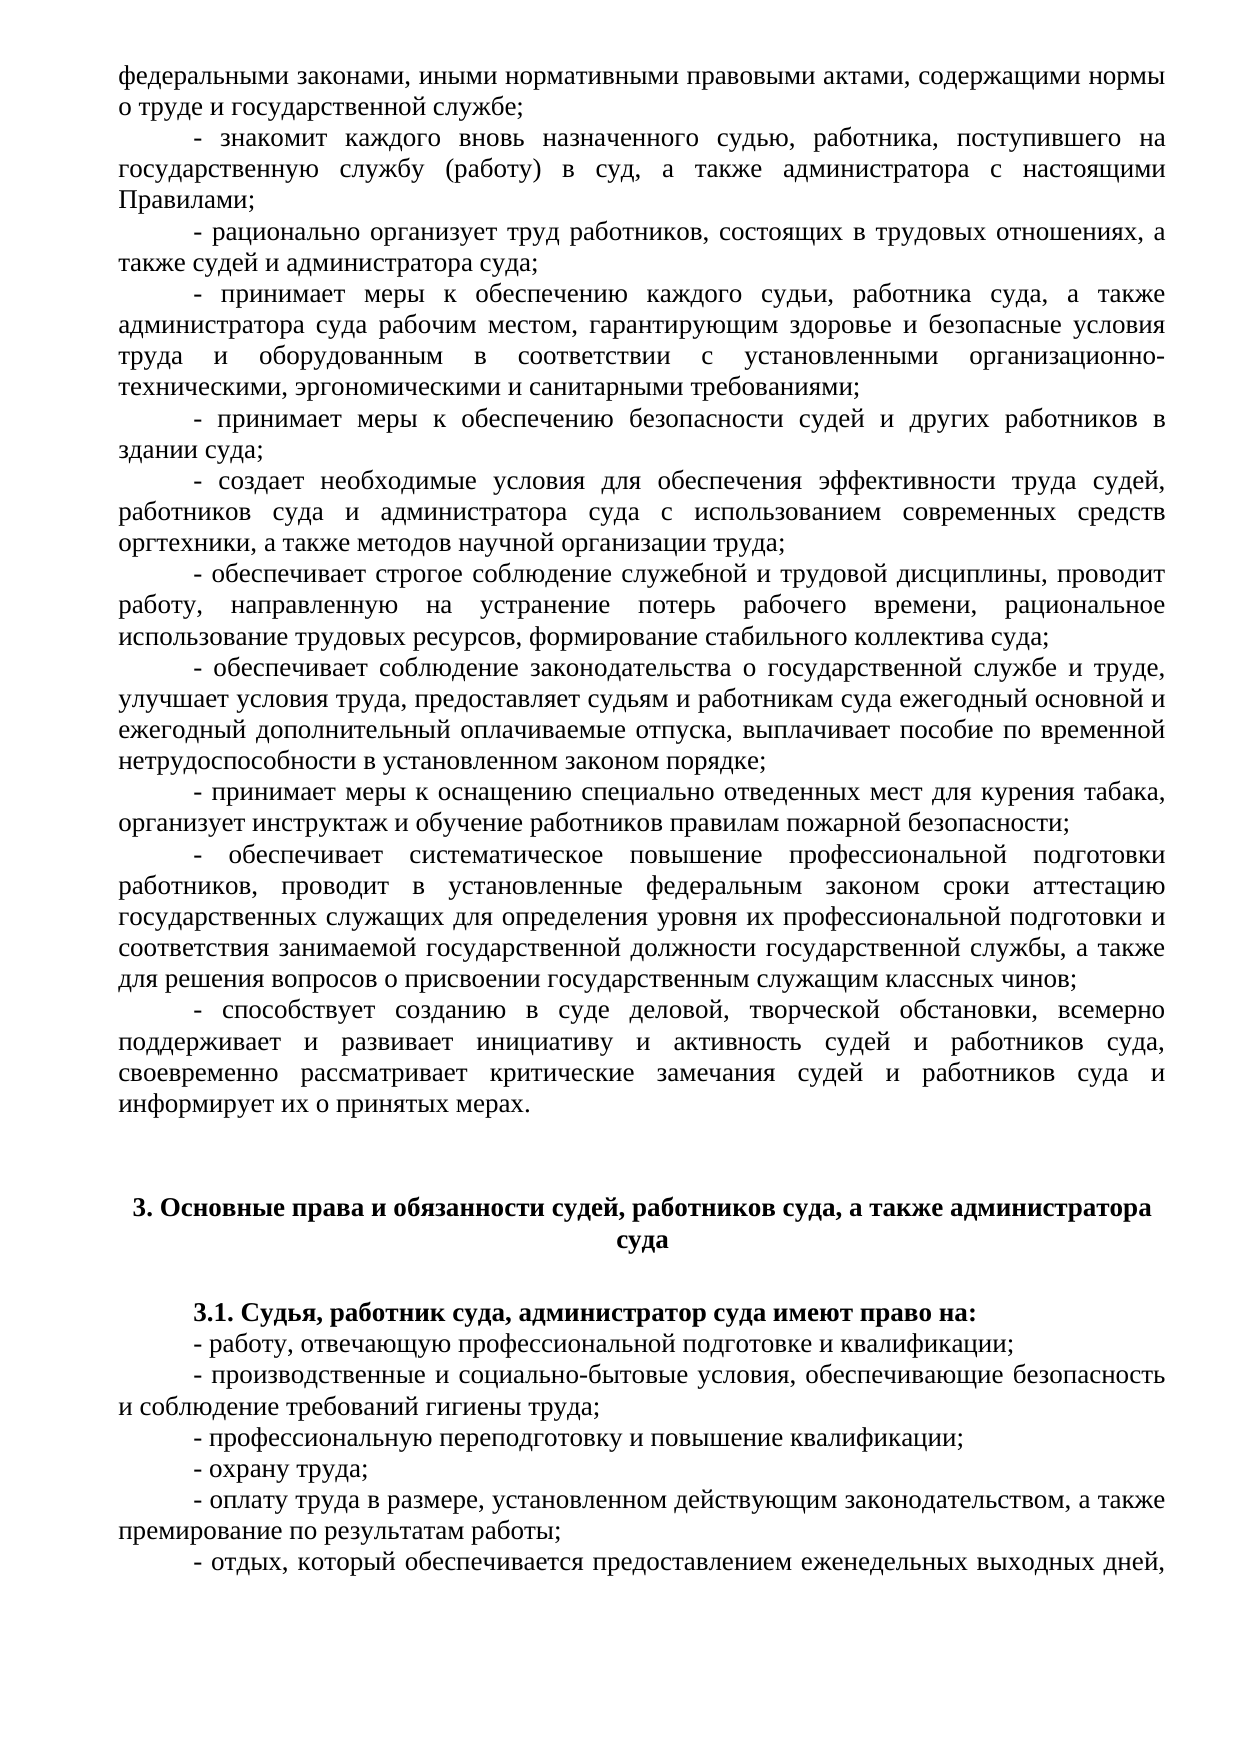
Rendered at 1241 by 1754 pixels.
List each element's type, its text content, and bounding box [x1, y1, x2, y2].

text - обеспечивает строгое соблюдение служебной и трудовой дисциплины, проводит работу, направленную на устранение потерь рабочего времени, рациональное использование трудовых ресурсов, формирование стабильного коллектива суда; [118, 557, 1167, 651]
text - обеспечивает систематическое повышение профессиональной подготовки работников, проводит в установленные федеральным законом сроки аттестацию государственных служащих для определения уровня их профессиональной подготовки и соответствия занимаемой государственной должности государственной службы, а также для решения вопросов о присвоении государственным служащим классных чинов; [118, 838, 1167, 993]
text - принимает меры к обеспечению безопасности судей и других работников в здании суда; [118, 402, 1167, 464]
text - способствует созданию в суде деловой, творческой обстановки, всемерно поддерживает и развивает инициативу и активность судей и работников суда, своевременно рассматривает критические замечания судей и работников суда и информирует их о принятых мерах. [118, 993, 1167, 1118]
text - принимает меры к обеспечению каждого судьи, работника суда, а также администратора суда рабочим местом, гарантирующим здоровье и безопасные условия труда и оборудованным в соответствии с установленными организационно-техническими, эргономическими и санитарными требованиями; [118, 277, 1167, 402]
text - принимает меры к оснащению специально отведенных мест для курения табака, организует инструктаж и обучение работников правилам пожарной безопасности; [118, 775, 1167, 838]
text - знакомит каждого вновь назначенного судью, работника, поступившего на государственную службу (работу) в суд, а также администратора с настоящими Правилами; [118, 121, 1167, 215]
text - профессиональную переподготовку и повышение квалификации; [118, 1421, 1167, 1452]
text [118, 59, 1167, 121]
text - создает необходимые условия для обеспечения эффективности труда судей, работников суда и администратора суда с использованием современных средств оргтехники, а также методов научной организации труда; [118, 464, 1167, 557]
text 3.1. Судья, работник суда, администратор суда имеют право на: [118, 1296, 1167, 1327]
text - работу, отвечающую профессиональной подготовке и квалификации; [118, 1327, 1167, 1359]
text - оплату труда в размере, установленном действующим законодательством, а также премирование по результатам работы; [118, 1483, 1167, 1546]
text - рационально организует труд работников, состоящих в трудовых отношениях, а также судей и администратора суда; [118, 215, 1167, 277]
text - обеспечивает соблюдение законодательства о государственной службе и труде, улучшает условия труда, предоставляет судьям и работникам суда ежегодный основной и ежегодный дополнительный оплачиваемые отпуска, выплачивает пособие по временной нетрудоспособности в установленном законом порядке; [118, 651, 1167, 775]
text - охрану труда; [118, 1452, 1167, 1483]
subtitle 3. Основные права и обязанности судей, работников суда, а также администратора суда [118, 1192, 1167, 1254]
text - производственные и социально-бытовые условия, обеспечивающие безопасность и соблюдение требований гигиены труда; [118, 1359, 1167, 1421]
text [118, 1546, 1167, 1577]
